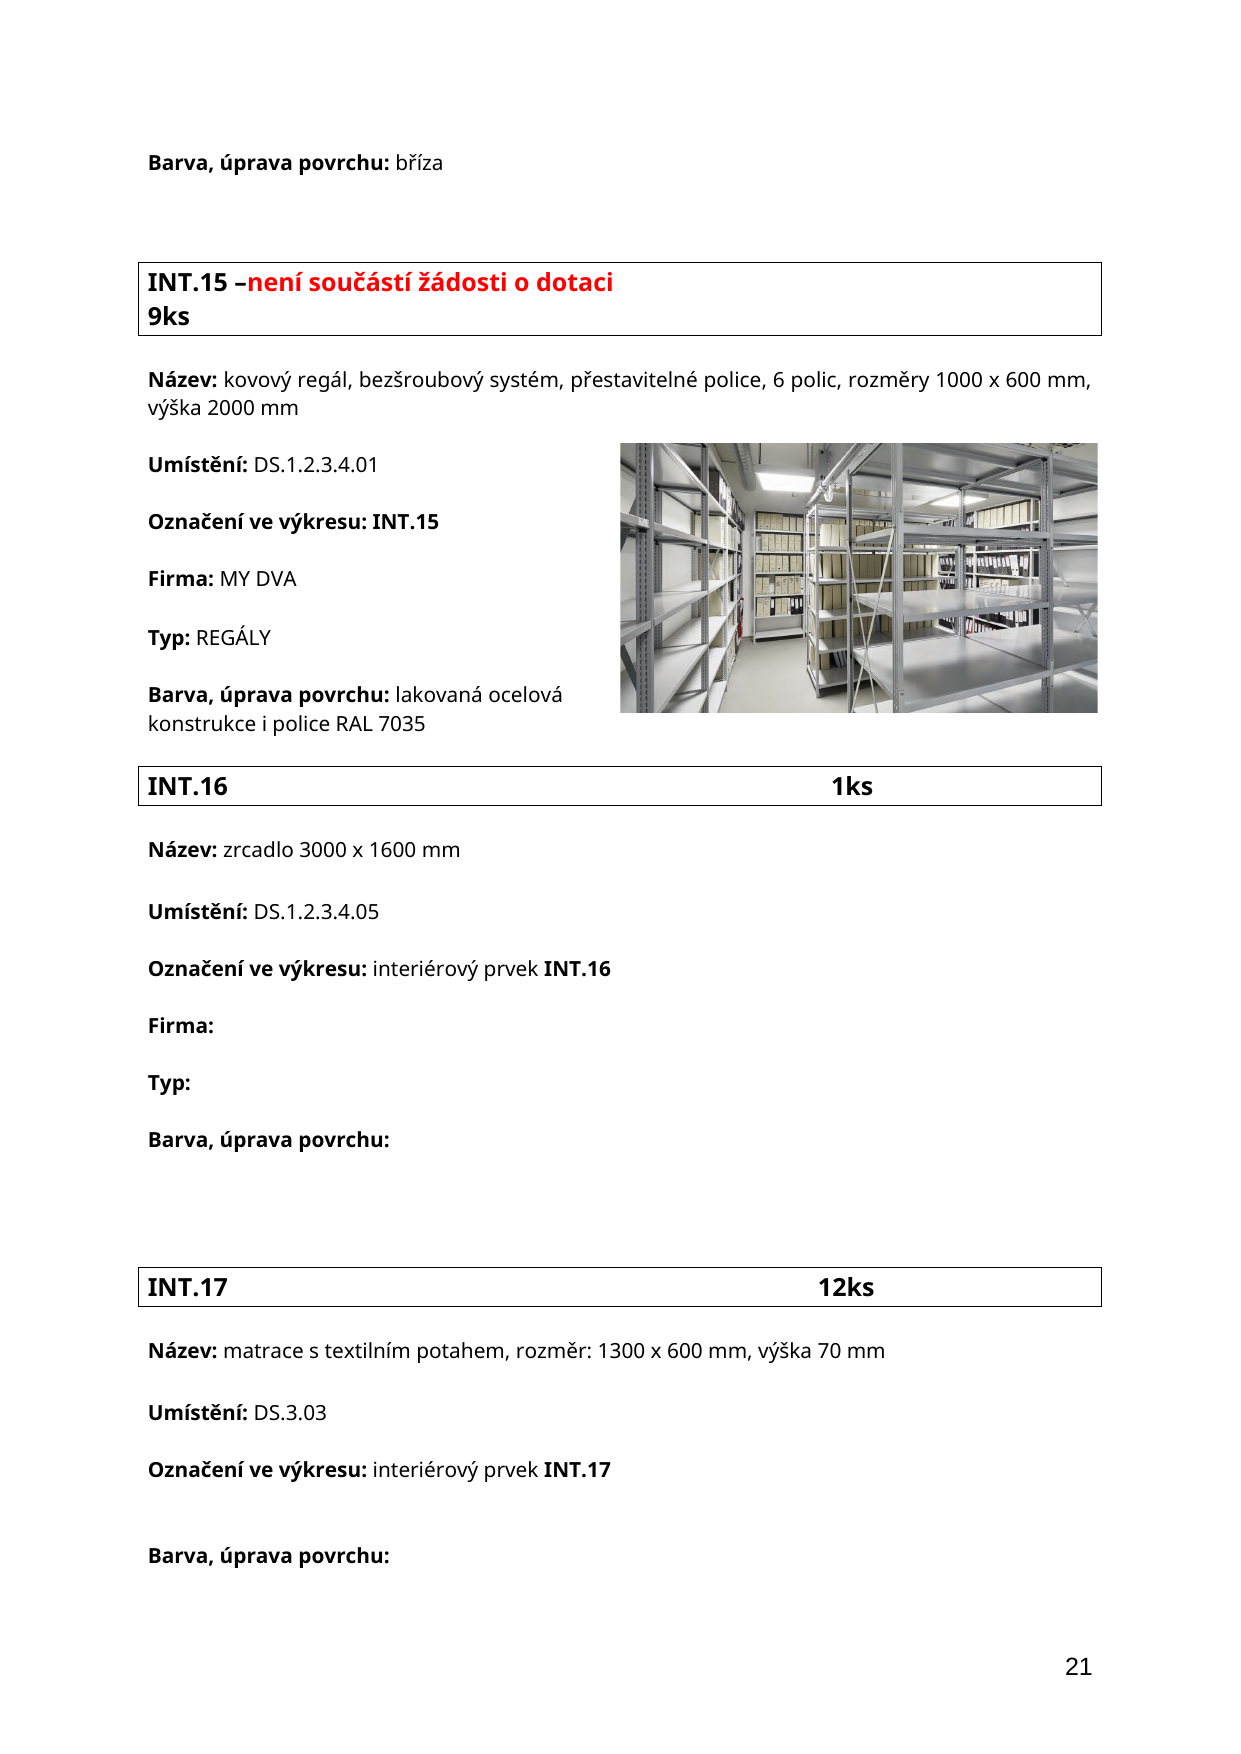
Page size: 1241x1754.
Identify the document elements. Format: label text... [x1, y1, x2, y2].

text Umístění: DS.1.2.3.4.01 [148, 450, 620, 478]
text Název: kovový regál, bezšroubový systém, přestavitelné police, 6 polic, rozměry 1000 x 600 mm, výška 2000 mm [148, 365, 1093, 422]
text Barva, úprava povrchu: [148, 1541, 1093, 1569]
text Označení ve výkresu: INT.15 [148, 507, 620, 535]
text Barva, úprava povrchu: lakovaná ocelová konstrukce i police RAL 7035 [148, 680, 1093, 737]
text Označení ve výkresu: interiérový prvek INT.16 [148, 954, 1093, 983]
text Firma: [148, 1011, 1093, 1039]
text Typ: [148, 1068, 1093, 1096]
text Název: matrace s textilním potahem, rozměr: 1300 x 600 mm, výška 70 mm [148, 1336, 1093, 1364]
text Firma: MY DVA [148, 564, 620, 592]
text INT.16 1ks [139, 767, 1101, 805]
text INT.17 12ks [139, 1268, 1101, 1306]
text Barva, úprava povrchu: [148, 1125, 1093, 1153]
text INT.15 –není součástí žádosti o dotaci 9ks [139, 263, 1101, 335]
text Umístění: DS.1.2.3.4.05 [148, 897, 1093, 926]
text Umístění: DS.3.03 [148, 1398, 1093, 1427]
text Barva, úprava povrchu: bříza [148, 148, 1093, 176]
text Název: zrcadlo 3000 x 1600 mm [148, 835, 1093, 863]
text Označení ve výkresu: interiérový prvek INT.17 [148, 1455, 1093, 1484]
subtitle Typ: REGÁLY [148, 621, 620, 652]
